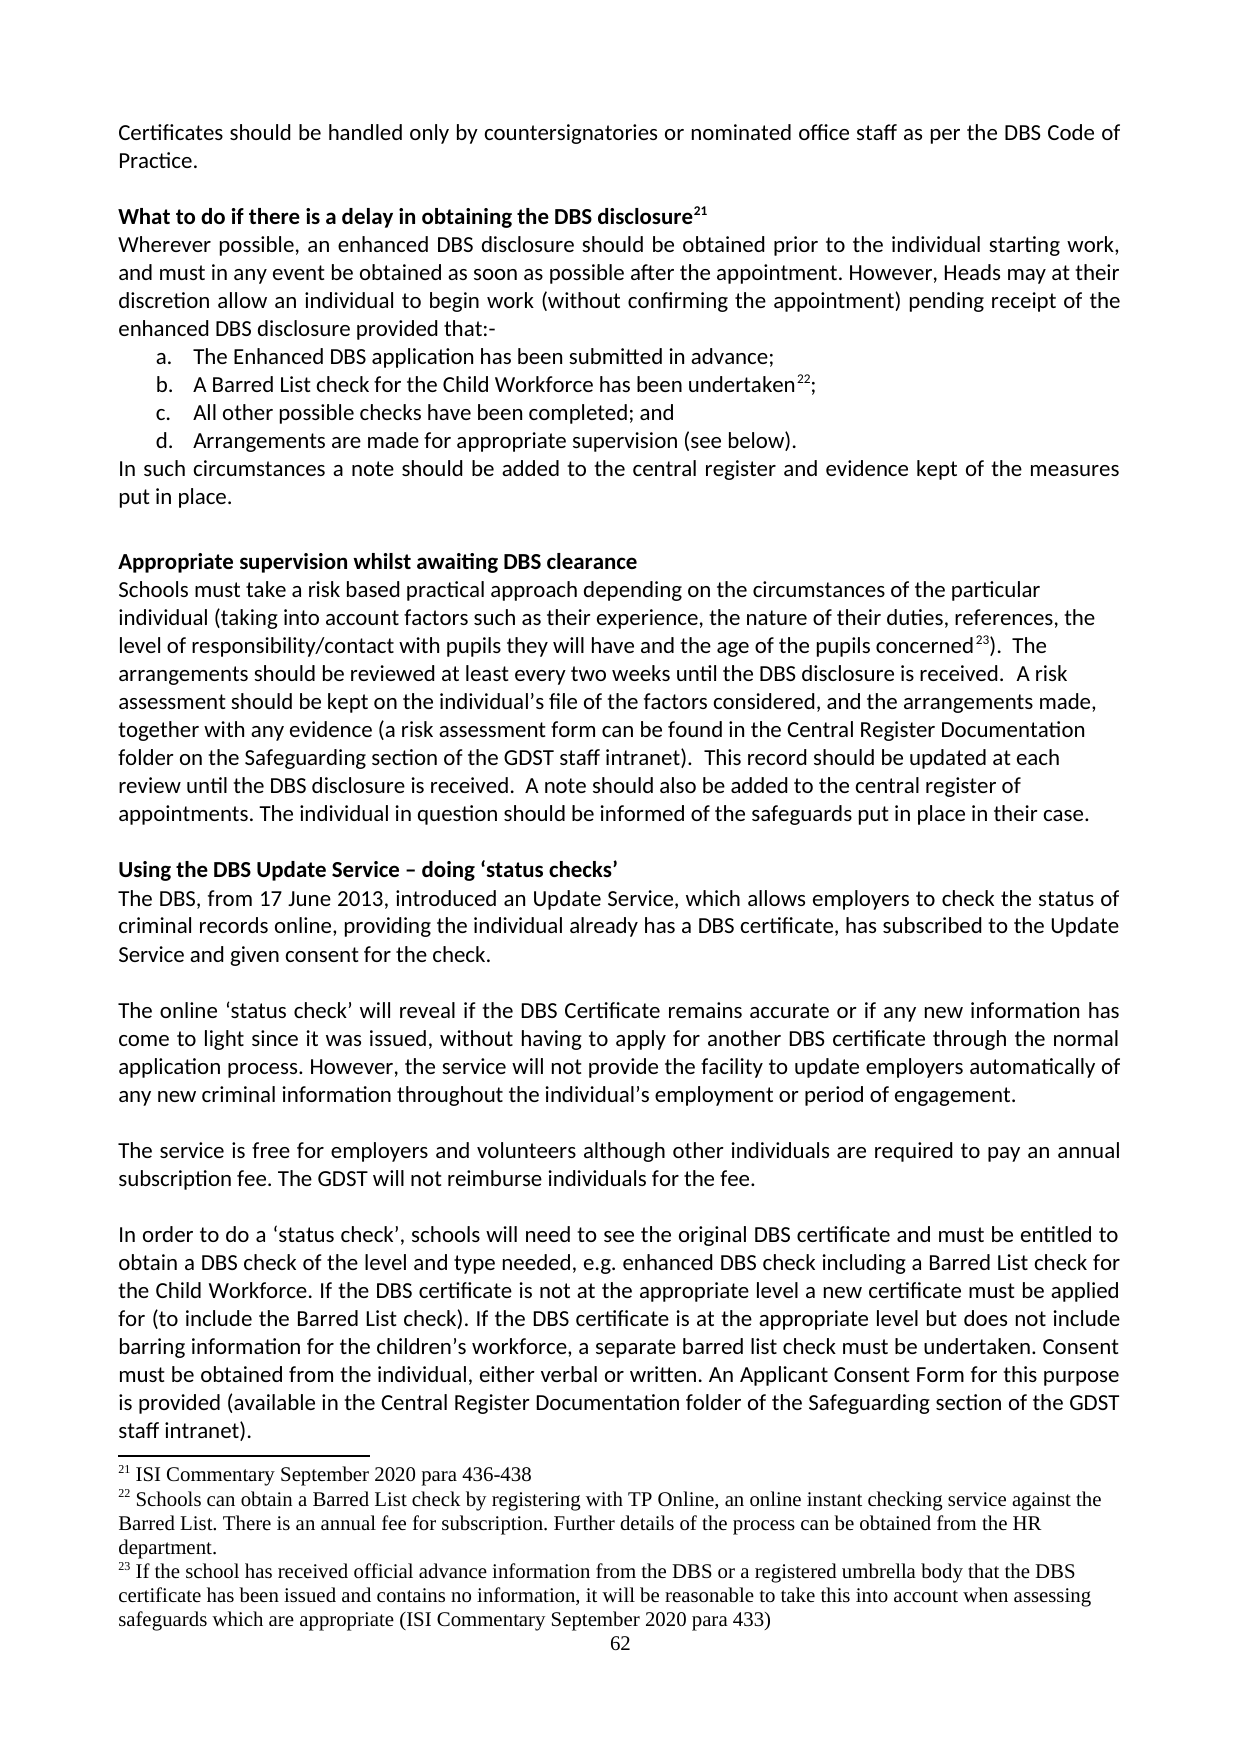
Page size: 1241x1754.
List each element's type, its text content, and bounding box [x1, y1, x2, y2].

text In order to do a ‘status check’, schools will need to see the original DBS certificate and must be entitled to obtain a DBS check of the level and type needed, e.g. enhanced DBS check including a Barred List check for the Child Workforce. If the DBS certificate is not at the appropriate level a new certificate must be applied for (to include the Barred List check). If the DBS certificate is at the appropriate level but does not include barring information for the children’s workforce, a separate barred list check must be undertaken. Consent must be obtained from the individual, either verbal or written. An Applicant Consent Form for this purpose is provided (available in the Central Register Documentation folder of the Safeguarding section of the GDST staff intranet). [118, 1220, 1122, 1444]
text Wherever possible, an enhanced DBS disclosure should be obtained prior to the individual starting work, and must in any event be obtained as soon as possible after the appointment. However, Heads may at their discretion allow an individual to begin work (without confirming the appointment) pending receipt of the enhanced DBS disclosure provided that:- [118, 230, 1122, 342]
text The DBS, from 17 June 2013, introduced an Update Service, which allows employers to check the status of criminal records online, providing the individual already has a DBS certificate, has subscribed to the Update Service and given consent for the check. [118, 884, 1122, 968]
text What to do if there is a delay in obtaining the DBS disclosure [118, 202, 1122, 230]
text The service is free for employers and volunteers although other individuals are required to pay an annual subscription fee. The GDST will not reimburse individuals for the fee. [118, 1136, 1122, 1192]
text The online ‘status check’ will reveal if the DBS Certificate remains accurate or if any new information has come to light since it was issued, without having to apply for another DBS certificate through the normal application process. However, the service will not provide the facility to update employers automatically of any new criminal information throughout the individual’s employment or period of engagement. [118, 996, 1122, 1108]
text Certificates should be handled only by countersignatories or nominated office staff as per the DBS Code of Practice. [118, 118, 1122, 174]
list Arrangements are made for appropriate supervision (see below). [156, 426, 1122, 454]
text Appropriate supervision whilst awaiting DBS clearance [118, 543, 1122, 575]
list All other possible checks have been completed; and [156, 398, 1122, 426]
text Schools must take a risk based practical approach depending on the circumstances of the particular individual (taking into account factors such as their experience, the nature of their duties, references, the level of responsibility/contact with pupils they will have and the age of the pupils concerned). The arrangements should be reviewed at least every two weeks until the DBS disclosure is received. A risk assessment should be kept on the individual’s file of the factors considered, and the arrangements made, together with any evidence (a risk assessment form can be found in the Central Register Documentation folder on the Safeguarding section of the GDST staff intranet). This record should be updated at each review until the DBS disclosure is received. A note should also be added to the central register of appointments. The individual in question should be informed of the safeguards put in place in their case. [118, 575, 1122, 828]
list The Enhanced DBS application has been submitted in advance; [156, 342, 1122, 370]
list In such circumstances a note should be added to the central register and evidence kept of the measures put in place. [118, 454, 1122, 510]
list A Barred List check for the Child Workforce has been undertaken; [156, 370, 1122, 398]
text Using the DBS Update Service – doing ‘status checks’ [118, 856, 1122, 884]
